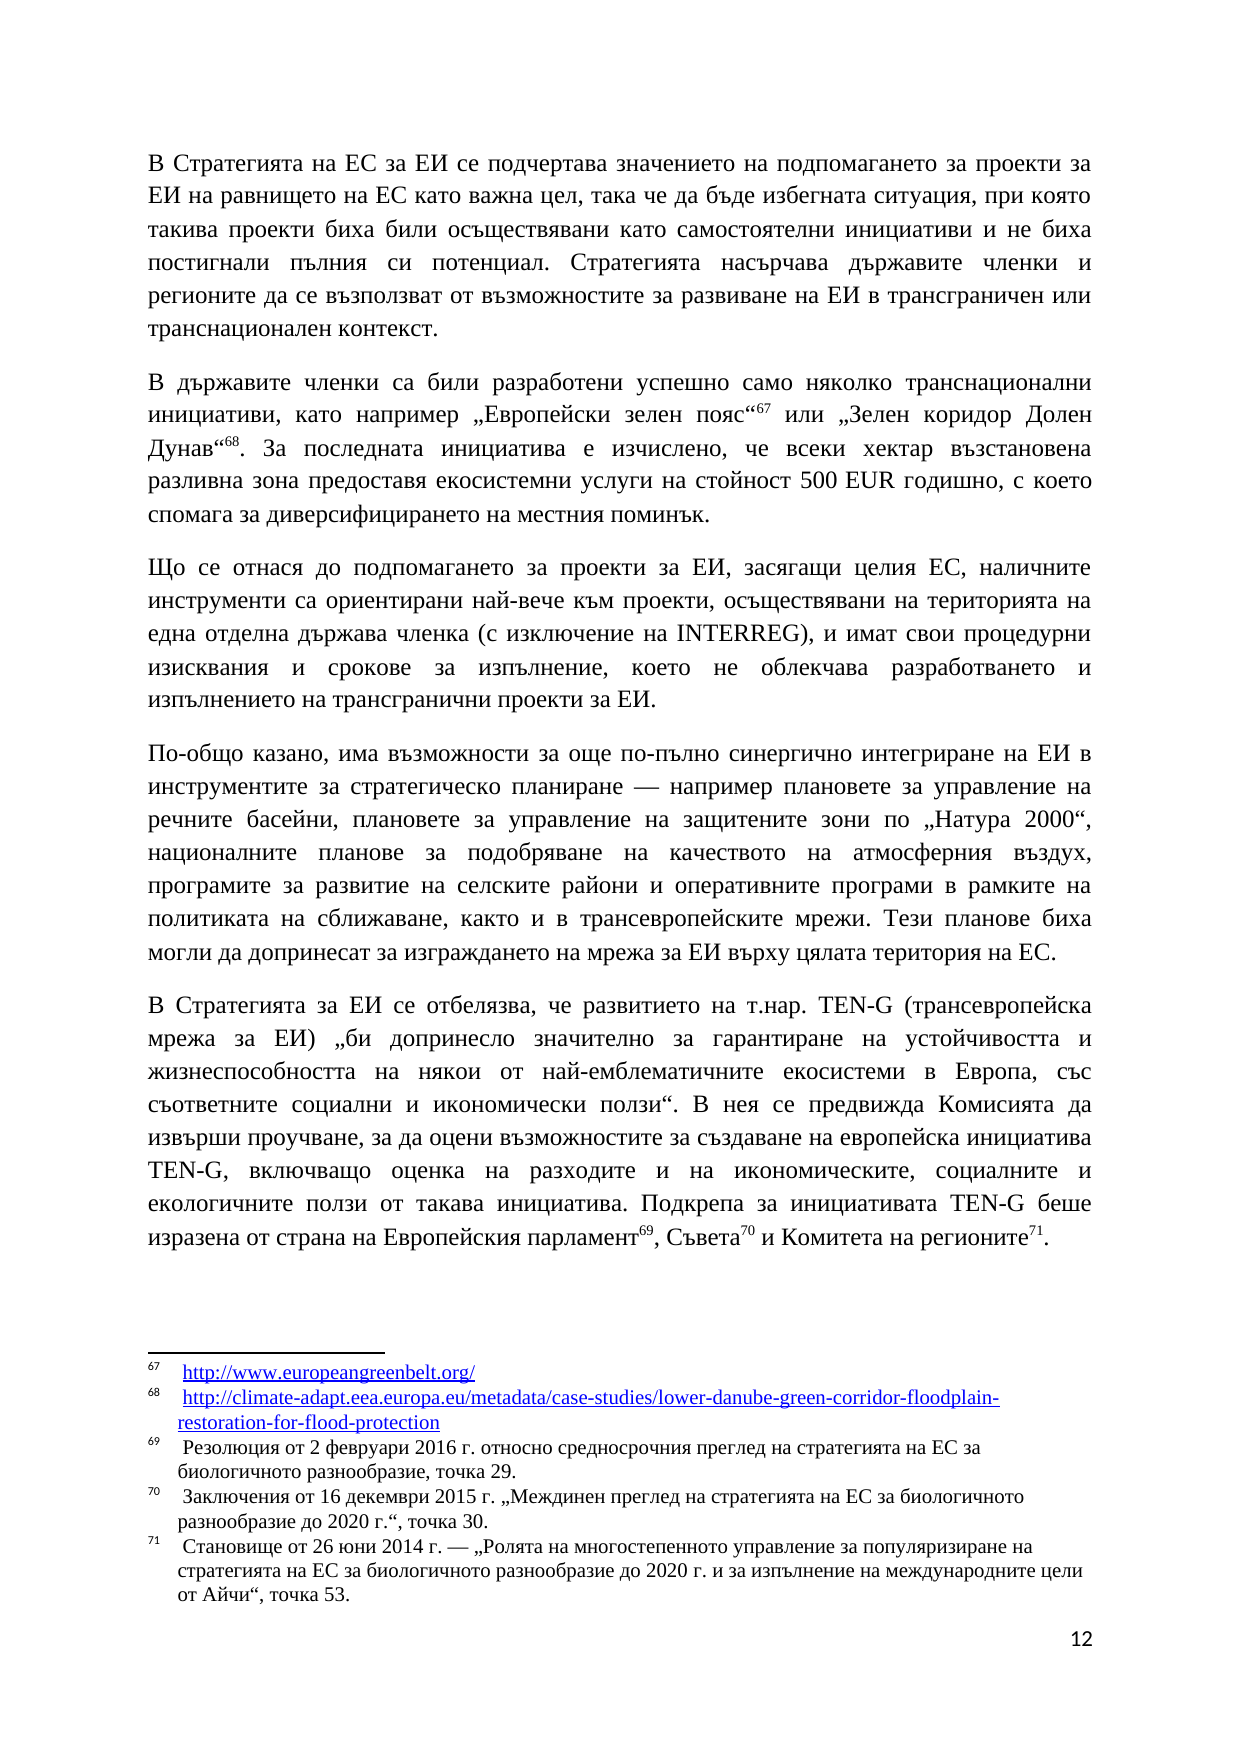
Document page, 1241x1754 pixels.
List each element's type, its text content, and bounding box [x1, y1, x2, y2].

text В Стратегията за ЕИ се отбелязва, че развитието на т.нар. TEN-G (трансевропейска мрежа за ЕИ) „би допринесло значително за гарантиране на устойчивостта и жизнеспособността на някои от най-емблематичните екосистеми в Европа, със съответните социални и икономически ползи“. В нея се предвижда Комисията да извърши проучване, за да оцени възможностите за създаване на европейска инициатива TEN-G, включващо оценка на разходите и на икономическите, социалните и екологичните ползи от такава инициатива. Подкрепа за инициативата TEN-G беше изразена от страна на Европейския парламент, Съвета и Комитета на регионите. [148, 990, 1093, 1250]
text В Стратегията на ЕС за ЕИ се подчертава значението на подпомагането за проекти за ЕИ на равнището на ЕС като важна цел, така че да бъде избегната ситуация, при която такива проекти биха били осъществявани като самостоятелни инициативи и не биха постигнали пълния си потенциал. Стратегията насърчава държавите членки и регионите да се възползват от възможностите за развиване на ЕИ в трансграничен или транснационален контекст. [148, 148, 1093, 341]
text Що се отнася до подпомагането за проекти за ЕИ, засягащи целия ЕС, наличните инструменти са ориентирани най-вече към проекти, осъществявани на територията на една отделна държава членка (с изключение на INTERREG), и имат свои процедурни изисквания и срокове за изпълнение, което не облекчава разработването и изпълнението на трансгранични проекти за ЕИ. [148, 552, 1093, 713]
text В държавите членки са били разработени успешно само няколко транснационални инициативи, като например „Европейски зелен пояс“ или „Зелен коридор Долен Дунав“. За последната инициатива е изчислено, че всеки хектар възстановена разливна зона предоставя екосистемни услуги на стойност 500 EUR годишно, с което спомага за диверсифицирането на местния поминък. [148, 367, 1093, 527]
text По-общо казано, има възможности за още по-пълно синергично интегриране на ЕИ в инструментите за стратегическо планиране — например плановете за управление на речните басейни, плановете за управление на защитените зони по „Натура 2000“, националните планове за подобряване на качеството на атмосферния въздух, програмите за развитие на селските райони и оперативните програми в рамките на политиката на сближаване, както и в трансевропейските мрежи. Тези планове биха могли да допринесат за изграждането на мрежа за ЕИ върху цялата територия на ЕС. [148, 738, 1093, 965]
